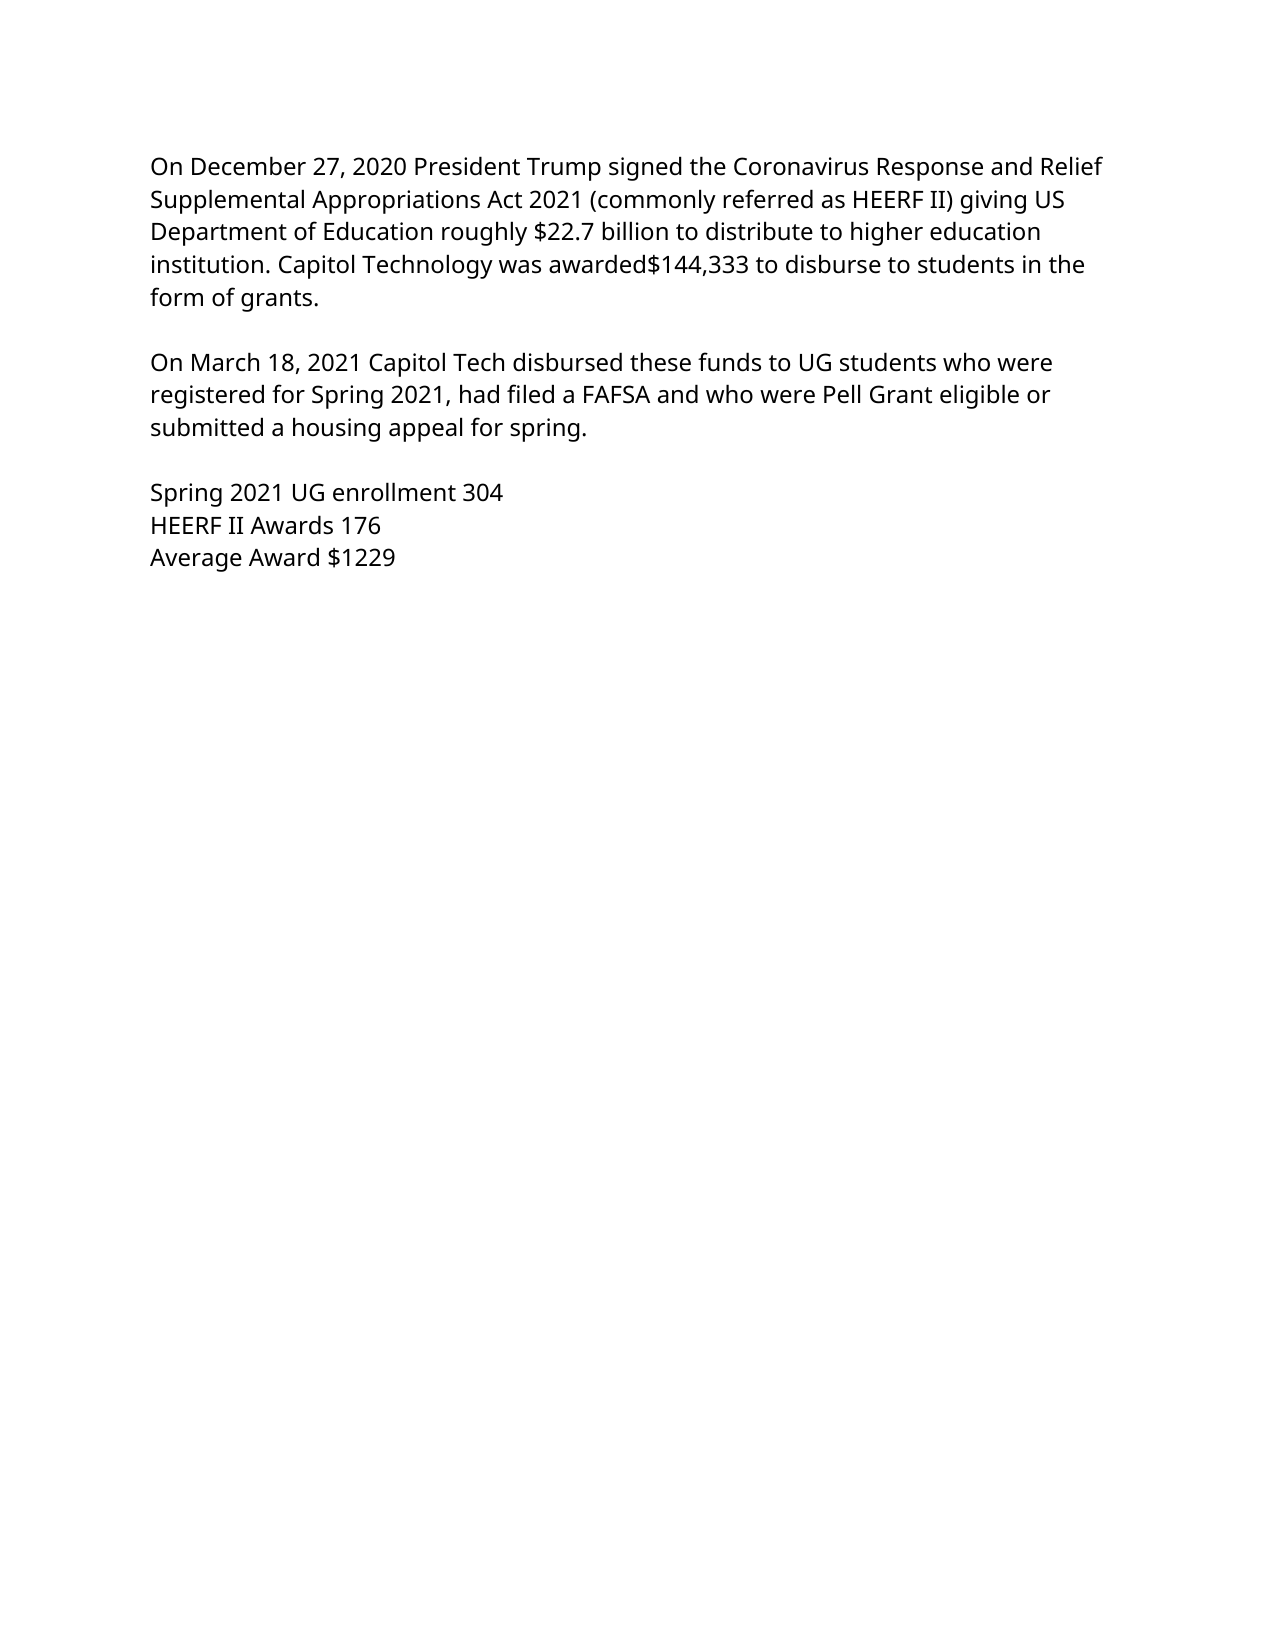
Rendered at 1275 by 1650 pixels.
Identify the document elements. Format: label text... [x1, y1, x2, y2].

text Spring 2021 UG enrollment 304 [150, 476, 1125, 509]
text On December 27, 2020 President Trump signed the Coronavirus Response and Relief Supplemental Appropriations Act 2021 (commonly referred as HEERF II) giving US Department of Education roughly $22.7 billion to distribute to higher education institution. Capitol Technology was awarded$144,333 to disburse to students in the form of grants. [150, 150, 1125, 313]
text On March 18, 2021 Capitol Tech disbursed these funds to UG students who were registered for Spring 2021, had filed a FAFSA and who were Pell Grant eligible or submitted a housing appeal for spring. [150, 346, 1125, 443]
text HEERF II Awards 176 [150, 509, 1125, 541]
text Average Award $1229 [150, 541, 1125, 574]
